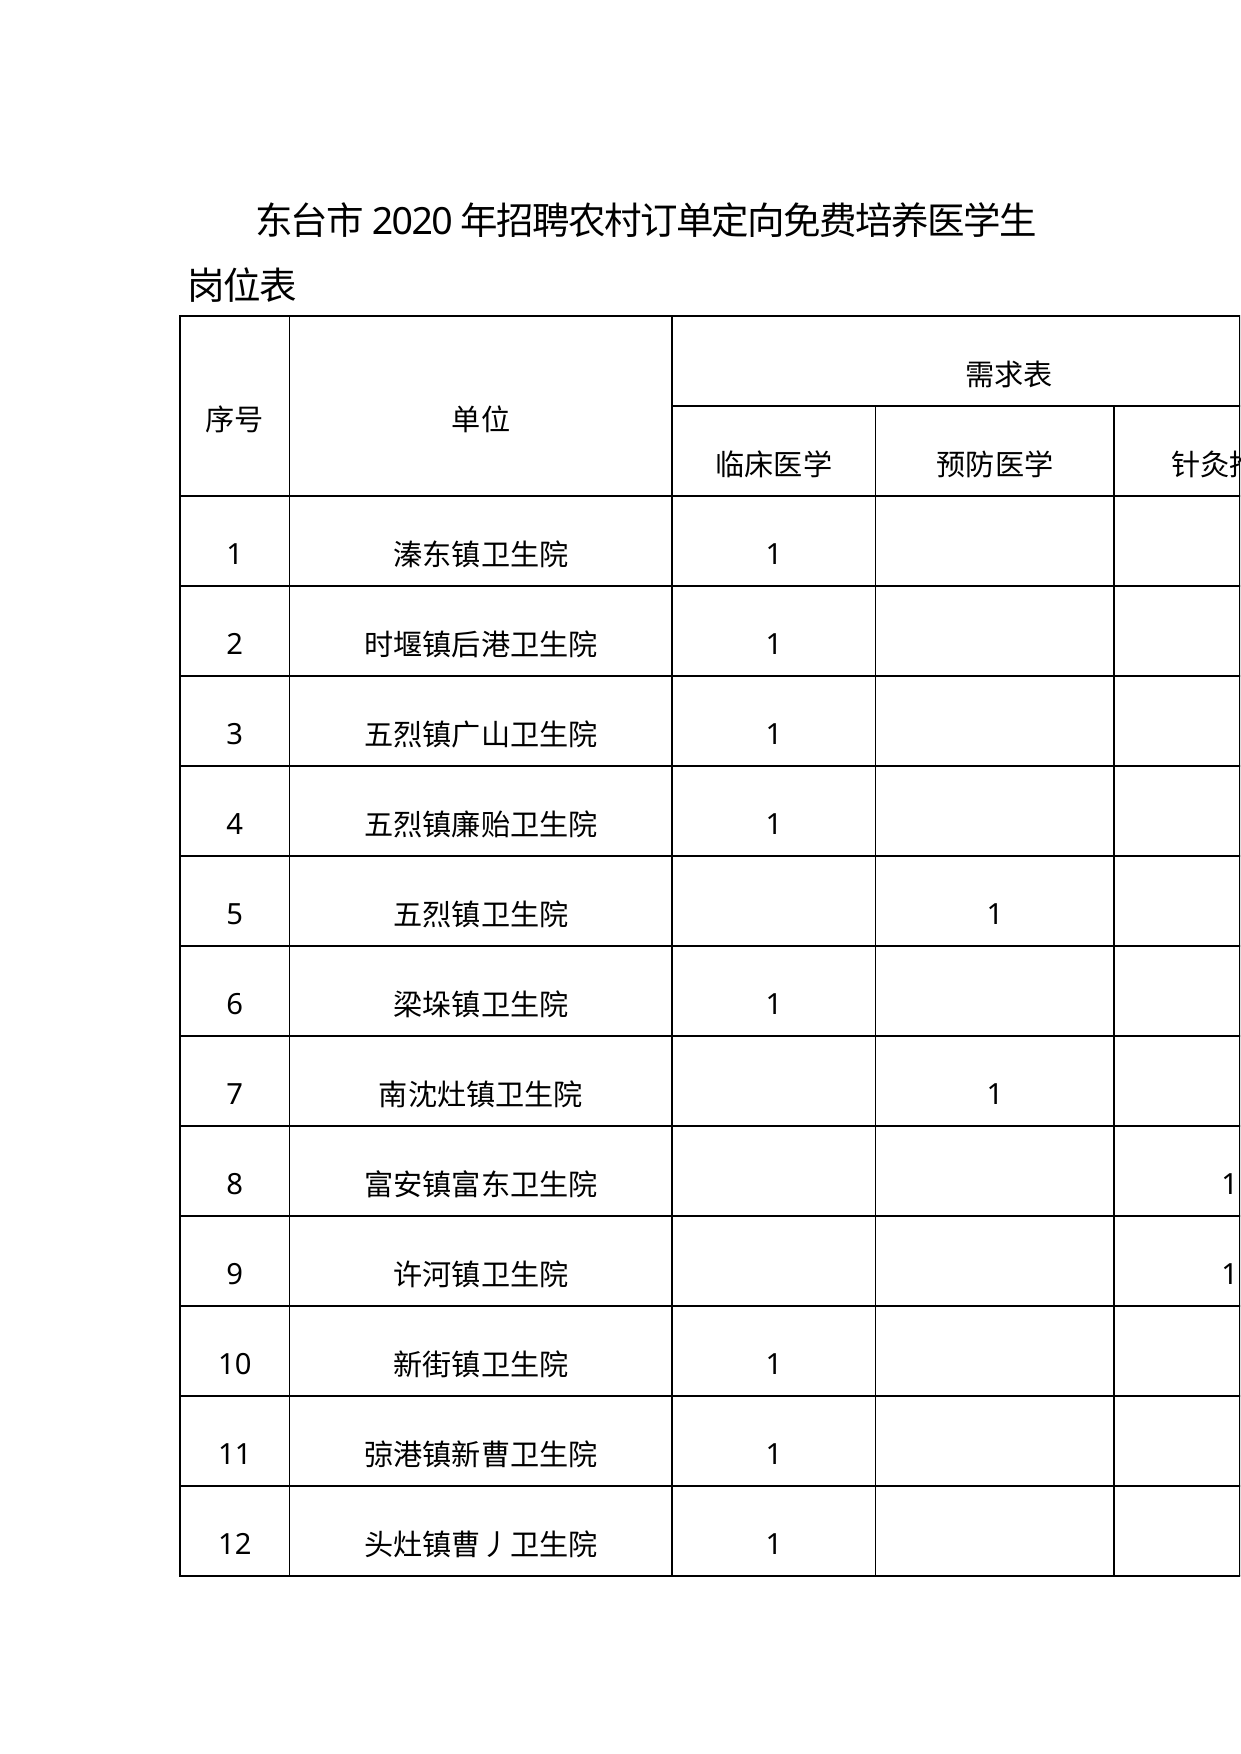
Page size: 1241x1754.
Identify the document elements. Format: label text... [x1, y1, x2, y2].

table_cell 7 [181, 1037, 289, 1125]
table_cell 9 [181, 1217, 289, 1305]
table_cell 五烈镇卫生院 [290, 857, 671, 945]
table_header 需求表 [673, 317, 1239, 405]
table_cell [876, 497, 1113, 585]
table_cell 1 [673, 947, 875, 1035]
table_cell 头灶镇曹丿卫生院 [290, 1487, 671, 1575]
table_cell 1 [673, 1397, 875, 1485]
table_cell 1 [876, 857, 1113, 945]
table_cell 1 [673, 587, 875, 675]
table_cell [673, 1217, 875, 1305]
table_cell [1115, 1487, 1239, 1575]
table_cell 1 [673, 1307, 875, 1395]
table_cell [876, 1397, 1113, 1485]
table_cell 溱东镇卫生院 [290, 497, 671, 585]
table_cell 新街镇卫生院 [290, 1307, 671, 1395]
table_cell 富安镇富东卫生院 [290, 1127, 671, 1215]
table_cell [1115, 947, 1239, 1035]
table_cell [876, 1307, 1113, 1395]
table_cell [876, 677, 1113, 765]
table_cell 梁垛镇卫生院 [290, 947, 671, 1035]
table_cell [1115, 767, 1239, 855]
table_cell 4 [181, 767, 289, 855]
table_header 序号 [181, 317, 289, 495]
table_cell 1 [673, 1487, 875, 1575]
table_cell [1115, 587, 1239, 675]
table_cell 5 [181, 857, 289, 945]
table_cell 8 [181, 1127, 289, 1215]
table_cell 许河镇卫生院 [290, 1217, 671, 1305]
table_cell [673, 1037, 875, 1125]
table_cell 12 [181, 1487, 289, 1575]
table_cell [876, 947, 1113, 1035]
text 东台市2020年招聘农村订单定向免费培养医学生岗位表 [187, 185, 1053, 315]
table_cell 1 [181, 497, 289, 585]
table_cell 2 [181, 587, 289, 675]
table_cell [876, 587, 1113, 675]
table_cell [876, 1487, 1113, 1575]
table_cell 南沈灶镇卫生院 [290, 1037, 671, 1125]
table_cell 弶港镇新曹卫生院 [290, 1397, 671, 1485]
table_cell [876, 1127, 1113, 1215]
table_cell 1 [1115, 1127, 1239, 1215]
table_cell 3 [181, 677, 289, 765]
table_cell [1115, 1037, 1239, 1125]
table_cell [1115, 857, 1239, 945]
table_cell 预防医学 [876, 407, 1113, 495]
table_cell 1 [673, 767, 875, 855]
table_cell 五烈镇广山卫生院 [290, 677, 671, 765]
table_cell 1 [1115, 1217, 1239, 1305]
table_cell [1115, 677, 1239, 765]
table_cell 1 [673, 677, 875, 765]
table_cell [876, 1217, 1113, 1305]
table_cell [1115, 1397, 1239, 1485]
table_cell 临床医学 [673, 407, 875, 495]
table_cell [1115, 497, 1239, 585]
table_cell [1115, 1307, 1239, 1395]
table_cell 五烈镇廉贻卫生院 [290, 767, 671, 855]
table_cell [673, 1127, 875, 1215]
table_cell 1 [876, 1037, 1113, 1125]
table_cell 6 [181, 947, 289, 1035]
table_cell 针灸推拿 [1115, 407, 1239, 495]
table_header 单位 [290, 317, 671, 495]
table_cell [876, 767, 1113, 855]
table_cell [673, 857, 875, 945]
table_cell 10 [181, 1307, 289, 1395]
table_cell 11 [181, 1397, 289, 1485]
table_cell 时堰镇后港卫生院 [290, 587, 671, 675]
table_cell 1 [673, 497, 875, 585]
